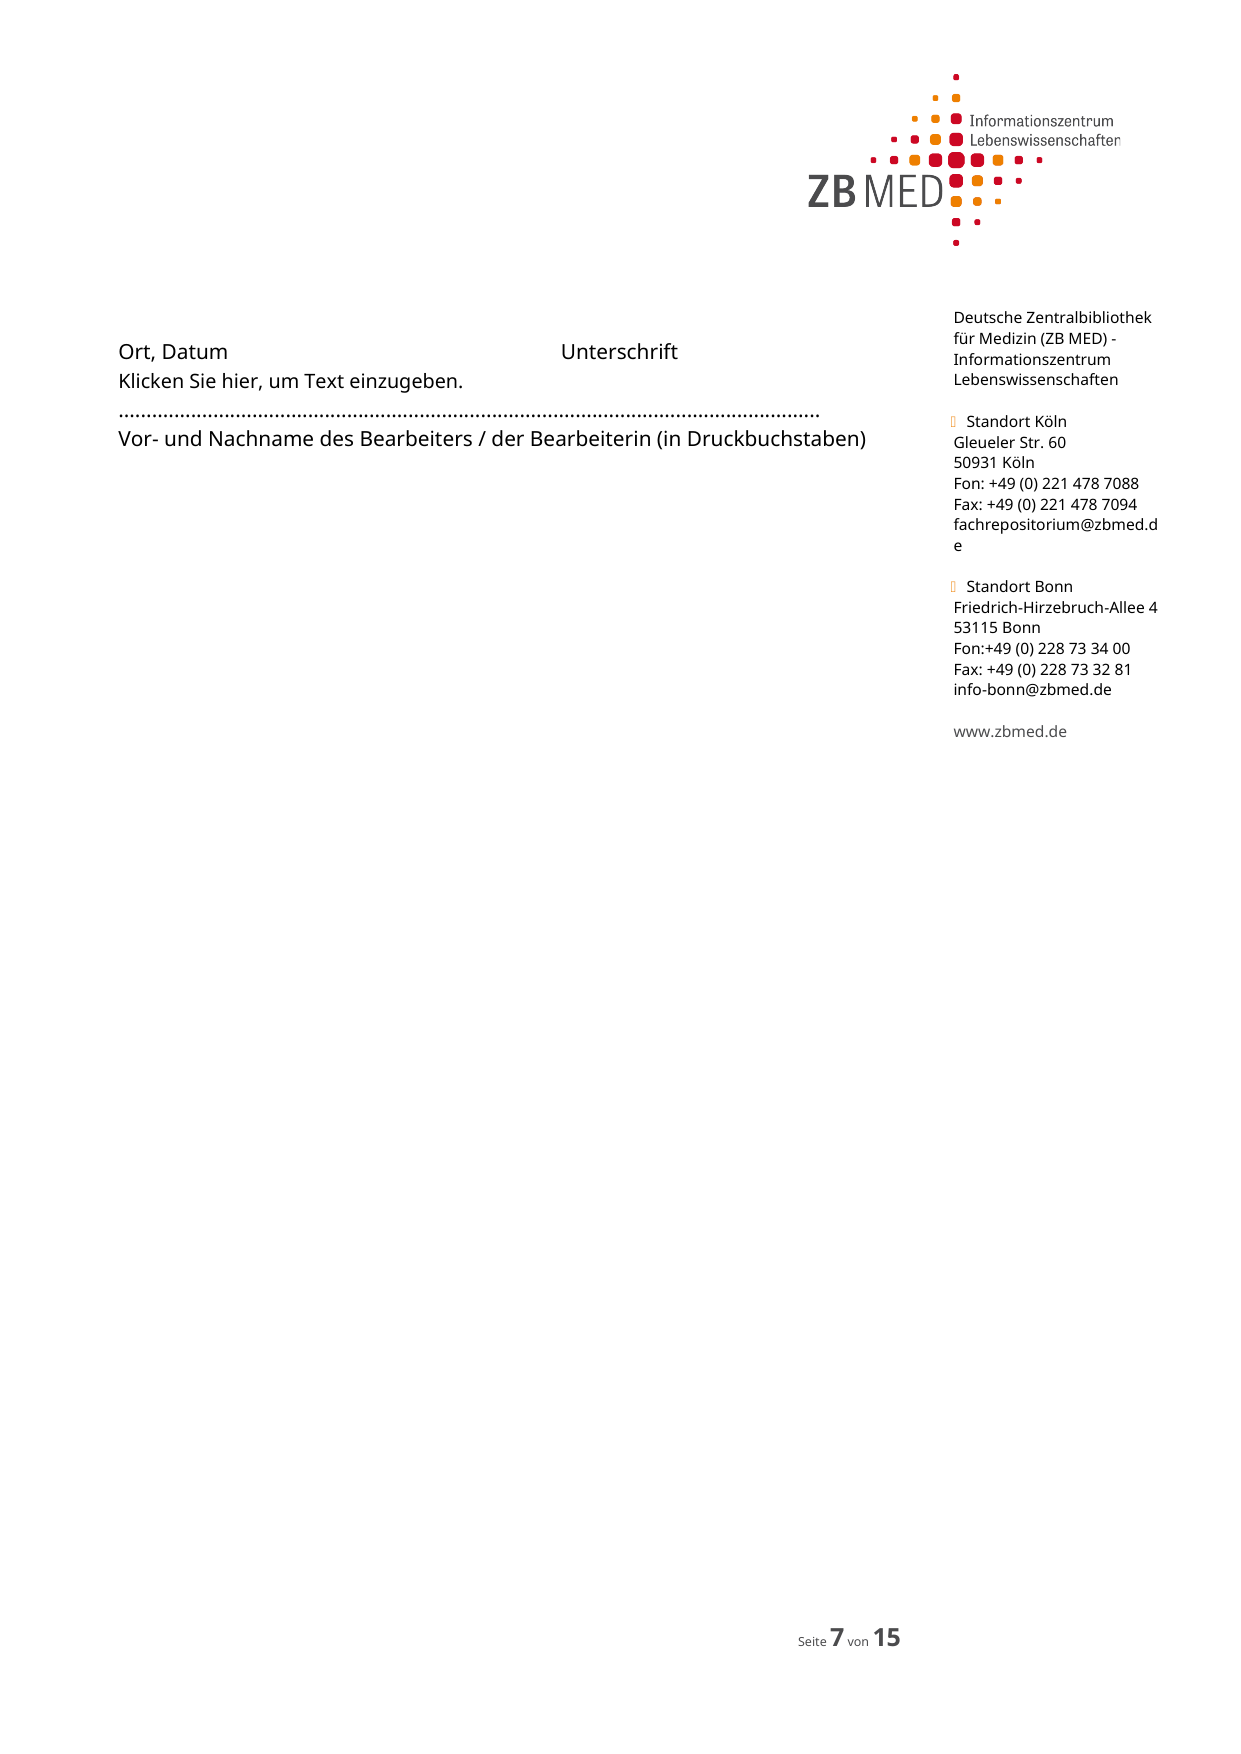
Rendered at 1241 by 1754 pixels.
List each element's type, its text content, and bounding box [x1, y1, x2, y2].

text .............................................................................................................................. [118, 394, 901, 424]
picture [808, 74, 1121, 246]
text Ort, Datum Unterschrift [118, 336, 901, 365]
text Vor- und Nachname des Bearbeiters / der Bearbeiterin (in Druckbuchstaben) [118, 424, 901, 452]
